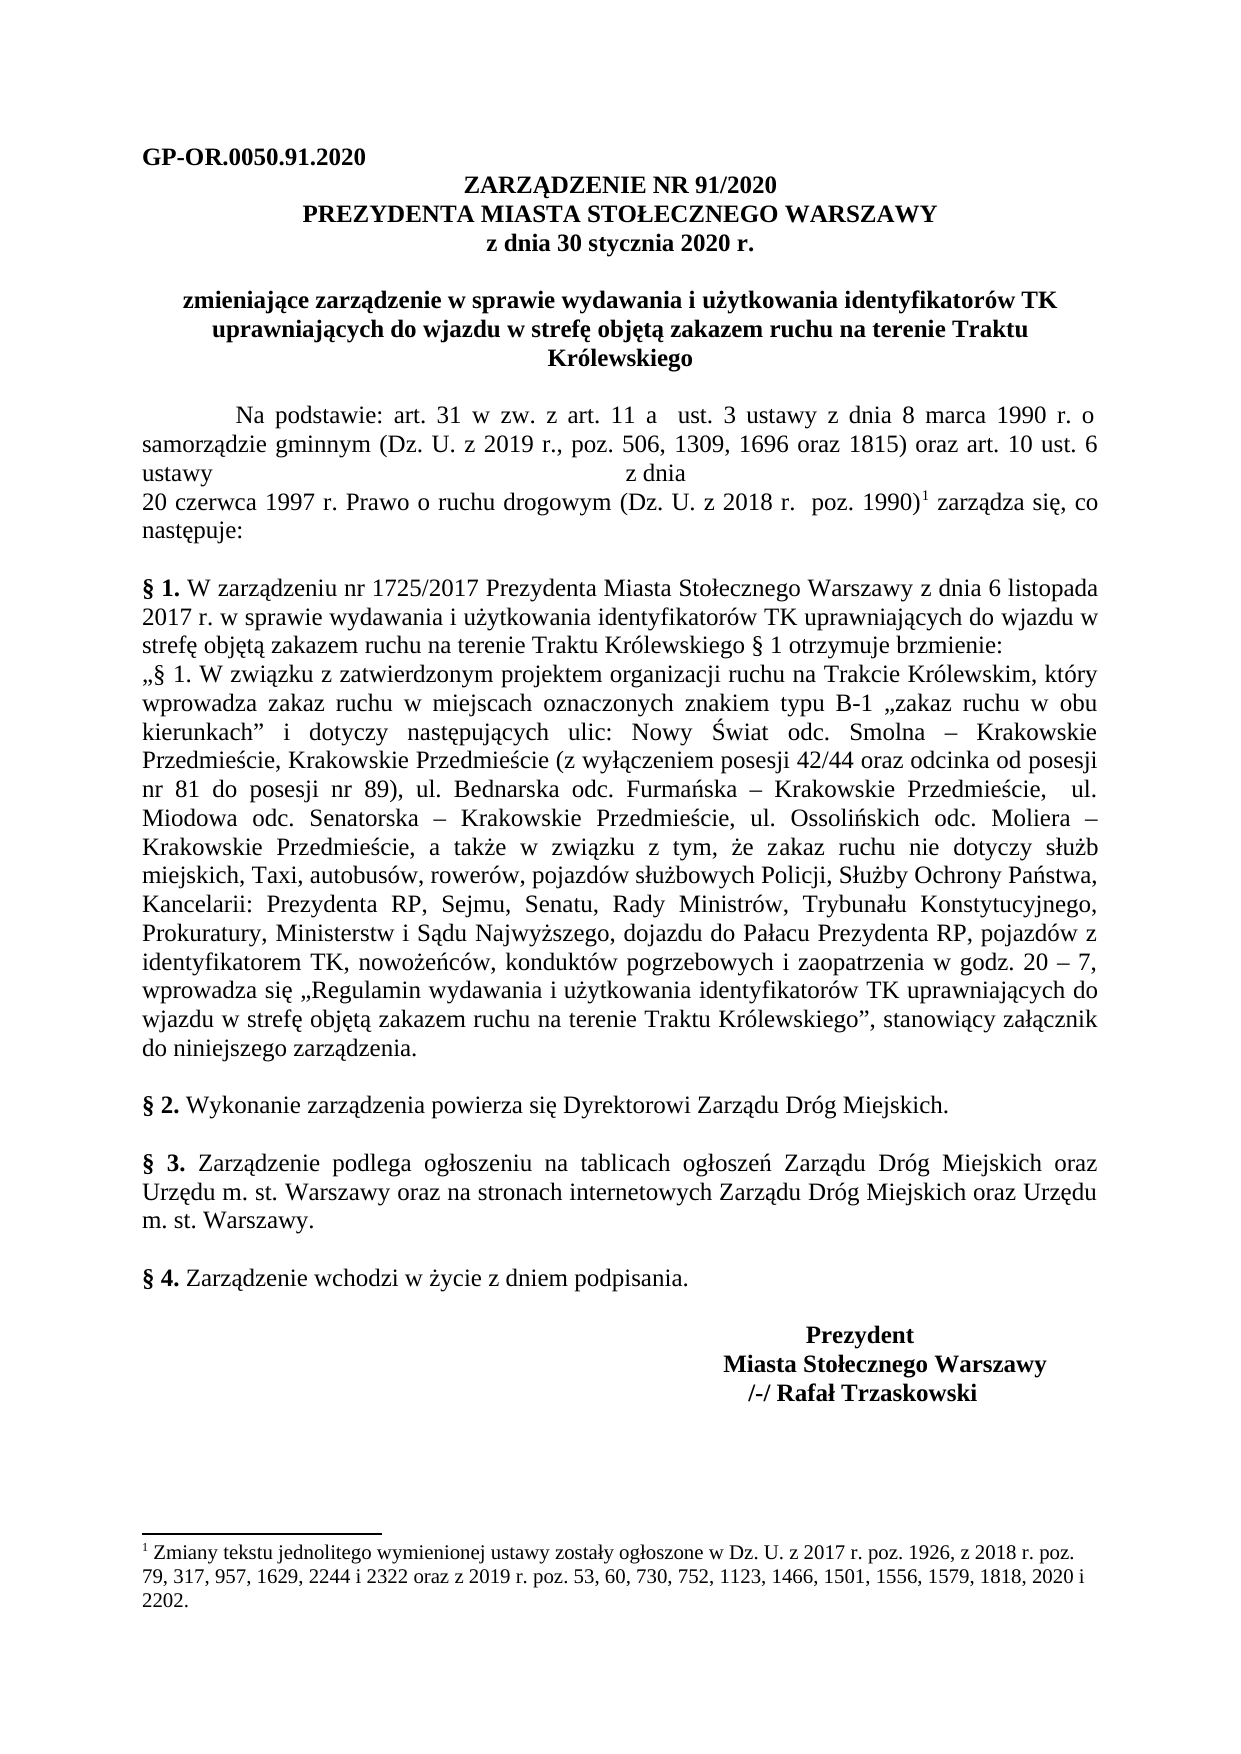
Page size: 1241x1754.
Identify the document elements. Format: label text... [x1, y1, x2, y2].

text zmieniające zarządzenie w sprawie wydawania i użytkowania identyfikatorów TK uprawniających do wjazdu w strefę objętą zakazem ruchu na terenie Traktu Królewskiego [142, 286, 1098, 372]
text GP-OR.0050.91.2020 [142, 142, 1098, 171]
text § 2. Wykonanie zarządzenia powierza się Dyrektorowi Zarządu Dróg Miejskich. [142, 1091, 1098, 1119]
text § 1. W zarządzeniu nr 1725/2017 Prezydenta Miasta Stołecznego Warszawy z dnia 6 listopada 2017 r. w sprawie wydawania i użytkowania identyfikatorów TK uprawniających do wjazdu w strefę objętą zakazem ruchu na terenie Traktu Królewskiego § 1 otrzymuje brzmienie: [142, 573, 1098, 659]
text ZARZĄDZENIE NR 91/2020 [142, 171, 1098, 199]
text Miasta Stołecznego Warszawy [723, 1349, 1098, 1378]
text § 4. Zarządzenie wchodzi w życie z dniem podpisania. [142, 1263, 1098, 1292]
text § 3. Zarządzenie podlega ogłoszeniu na tablicach ogłoszeń Zarządu Dróg Miejskich oraz Urzędu m. st. Warszawy oraz na stronach internetowych Zarządu Dróg Miejskich oraz Urzędu m. st. Warszawy. [142, 1148, 1098, 1234]
text Na podstawie: art. 31 w zw. z art. ust. 3 ustawy z dnia 8 marca 1990 r. o samorządzie gminnym (Dz. U. z 2019 r., poz. 506, 1309, 1696 oraz 1815) oraz art. 10 ust. 6 ustawy z dnia 20 czerwca 1997 r. Prawo o ruchu drogowym (Dz. U. z 2018 r. poz. 1990) zarządza się, co następuje: [142, 401, 1098, 544]
text PREZYDENTA MIASTA STOŁECZNEGO WARSZAWY [142, 199, 1098, 228]
text Prezydent [806, 1321, 1098, 1349]
text z dnia 30 stycznia 2020 r. [142, 228, 1098, 257]
text /-/ Rafał Trzaskowski [142, 1378, 1098, 1407]
text „§ 1. W związku z zatwierdzonym projektem organizacji ruchu na Trakcie Królewskim, który wprowadza zakaz ruchu w miejscach oznaczonych znakiem typu B-1 „zakaz ruchu w obu kierunkach” i dotyczy następujących ulic: Nowy Świat odc. Smolna – Krakowskie Przedmieście, Krakowskie Przedmieście (z wyłączeniem posesji 42/44 oraz odcinka od posesji nr 81 do posesji nr 89), ul. Bednarska odc. Furmańska – Krakowskie Przedmieście, ul. Miodowa odc. Senatorska – Krakowskie Przedmieście, ul. Ossolińskich odc. Moliera – Krakowskie Przedmieście, a także w związku z tym, że zakaz ruchu nie dotyczy służb miejskich, Taxi, autobusów, rowerów, pojazdów służbowych Policji, Służby Ochrony Państwa, Kancelarii: Prezydenta RP, Sejmu, Senatu, Rady Ministrów, Trybunału Konstytucyjnego, Prokuratury, Ministerstw i Sądu Najwyższego, dojazdu do Pałacu Prezydenta RP, pojazdów z identyfikatorem TK, nowożeńców, konduktów pogrzebowych i zaopatrzenia w godz. 20 – 7, wprowadza się „Regulamin wydawania i użytkowania identyfikatorów TK uprawniających do wjazdu w strefę objętą zakazem ruchu na terenie Traktu Królewskiego”, stanowiący załącznik do niniejszego zarządzenia. [142, 659, 1098, 1062]
